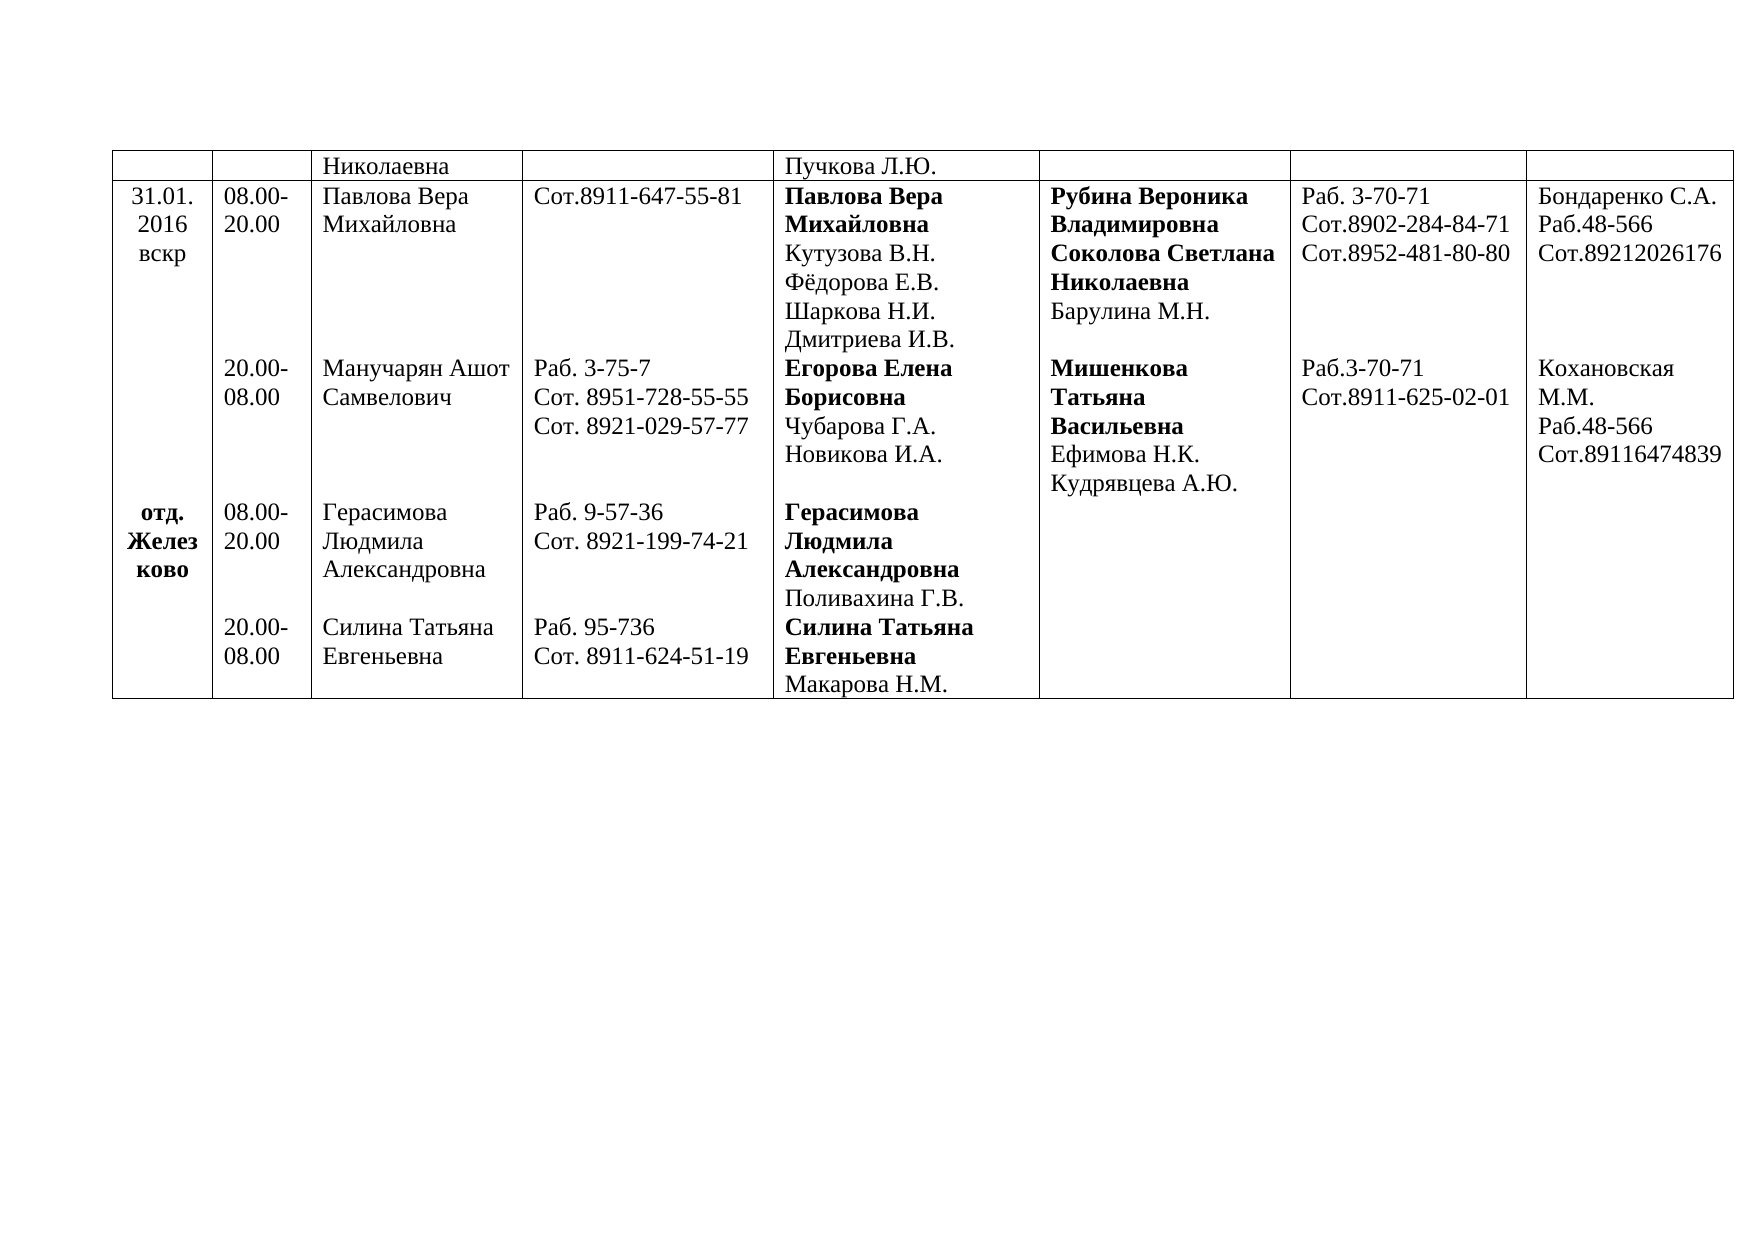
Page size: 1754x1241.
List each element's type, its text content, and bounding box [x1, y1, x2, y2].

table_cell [113, 151, 212, 180]
table_cell Раб. 3-70-71 Сот.8902-284-84-71 Сот.8952-481-80-80 Раб.3-70-71 Сот.8911-625-02-01 [1291, 181, 1526, 698]
table_cell Сот.8911-647-55-81 Раб. 3-75-7 Сот. 8951-728-55-55 Сот. 8921-029-57-77 Раб. 9-57-36 Сот. 8921-199-74-21 Раб. 95-736 Сот. 8911-624-51-19 [523, 181, 773, 698]
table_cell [1527, 151, 1733, 180]
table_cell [774, 151, 1039, 180]
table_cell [213, 151, 311, 180]
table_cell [1040, 151, 1290, 180]
table_cell Рубина Вероника Владимировна Соколова Светлана Николаевна Барулина М.Н. Мишенкова Татьяна Васильевна Ефимова Н.К. Кудрявцева А.Ю. [1040, 181, 1290, 698]
table_cell Павлова Вера Михайловна Манучарян Ашот Самвелович Герасимова Людмила Александровна Силина Татьяна Евгеньевна [312, 181, 522, 698]
table_cell 31.01. 2016 вскр отд. Желез ково [113, 181, 212, 698]
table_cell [1291, 151, 1526, 180]
table_cell 08.00- 20.00 20.00- 08.00 08.00- 20.00 20.00- 08.00 [213, 181, 311, 698]
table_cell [312, 151, 522, 180]
table_cell Бондаренко С.А. Раб.48-566 Сот.89212026176 Кохановская М.М. Раб.48-566 Сот.89116474839 [1527, 181, 1733, 698]
table_cell Павлова Вера Михайловна Кутузова В.Н. Фёдорова Е.В. Шаркова Н.И. Дмитриева И.В. Егорова Елена Борисовна Чубарова Г.А. Новикова И.А. Герасимова Людмила Александровна Поливахина Г.В. Силина Татьяна Евгеньевна Макарова Н.М. [774, 181, 1039, 698]
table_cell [523, 151, 773, 180]
